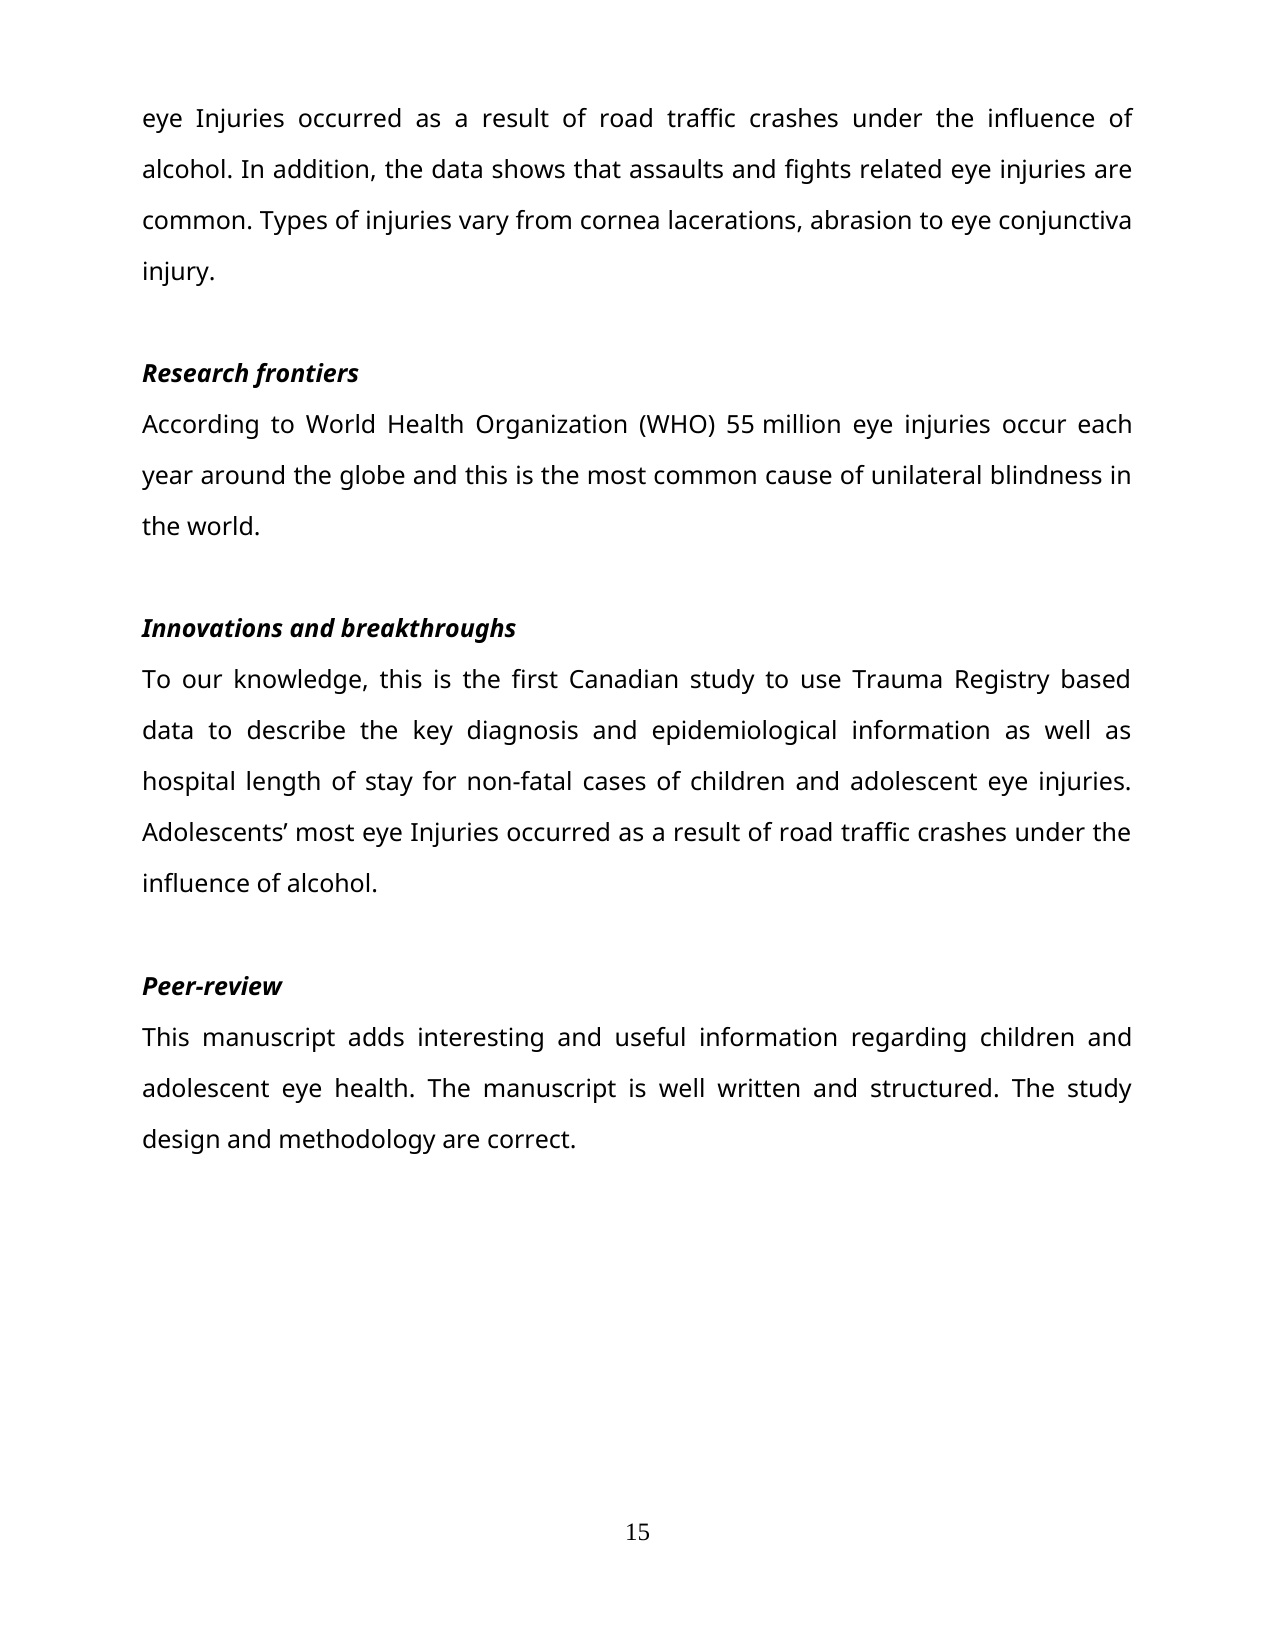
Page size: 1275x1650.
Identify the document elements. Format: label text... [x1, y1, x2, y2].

text This manuscript adds interesting and useful information regarding children and adolescent eye health. The manuscript is well written and structured. The study design and methodology are correct. [142, 1019, 1133, 1155]
text Research frontiers [142, 356, 1133, 390]
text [142, 100, 1133, 288]
text Innovations and breakthroughs [142, 611, 1133, 645]
text Peer-review [142, 968, 1133, 1002]
text To our knowledge, this is the first Canadian study to use Trauma Registry based data to describe the key diagnosis and epidemiological information as well as hospital length of stay for non-fatal cases of children and adolescent eye injuries. Adolescents’ most eye Injuries occurred as a result of road traffic crashes under the influence of alcohol. [142, 662, 1133, 900]
text According to World Health Organization (WHO) 55 million eye injuries occur each year around the globe and this is the most common cause of unilateral blindness in the world. [142, 407, 1133, 543]
